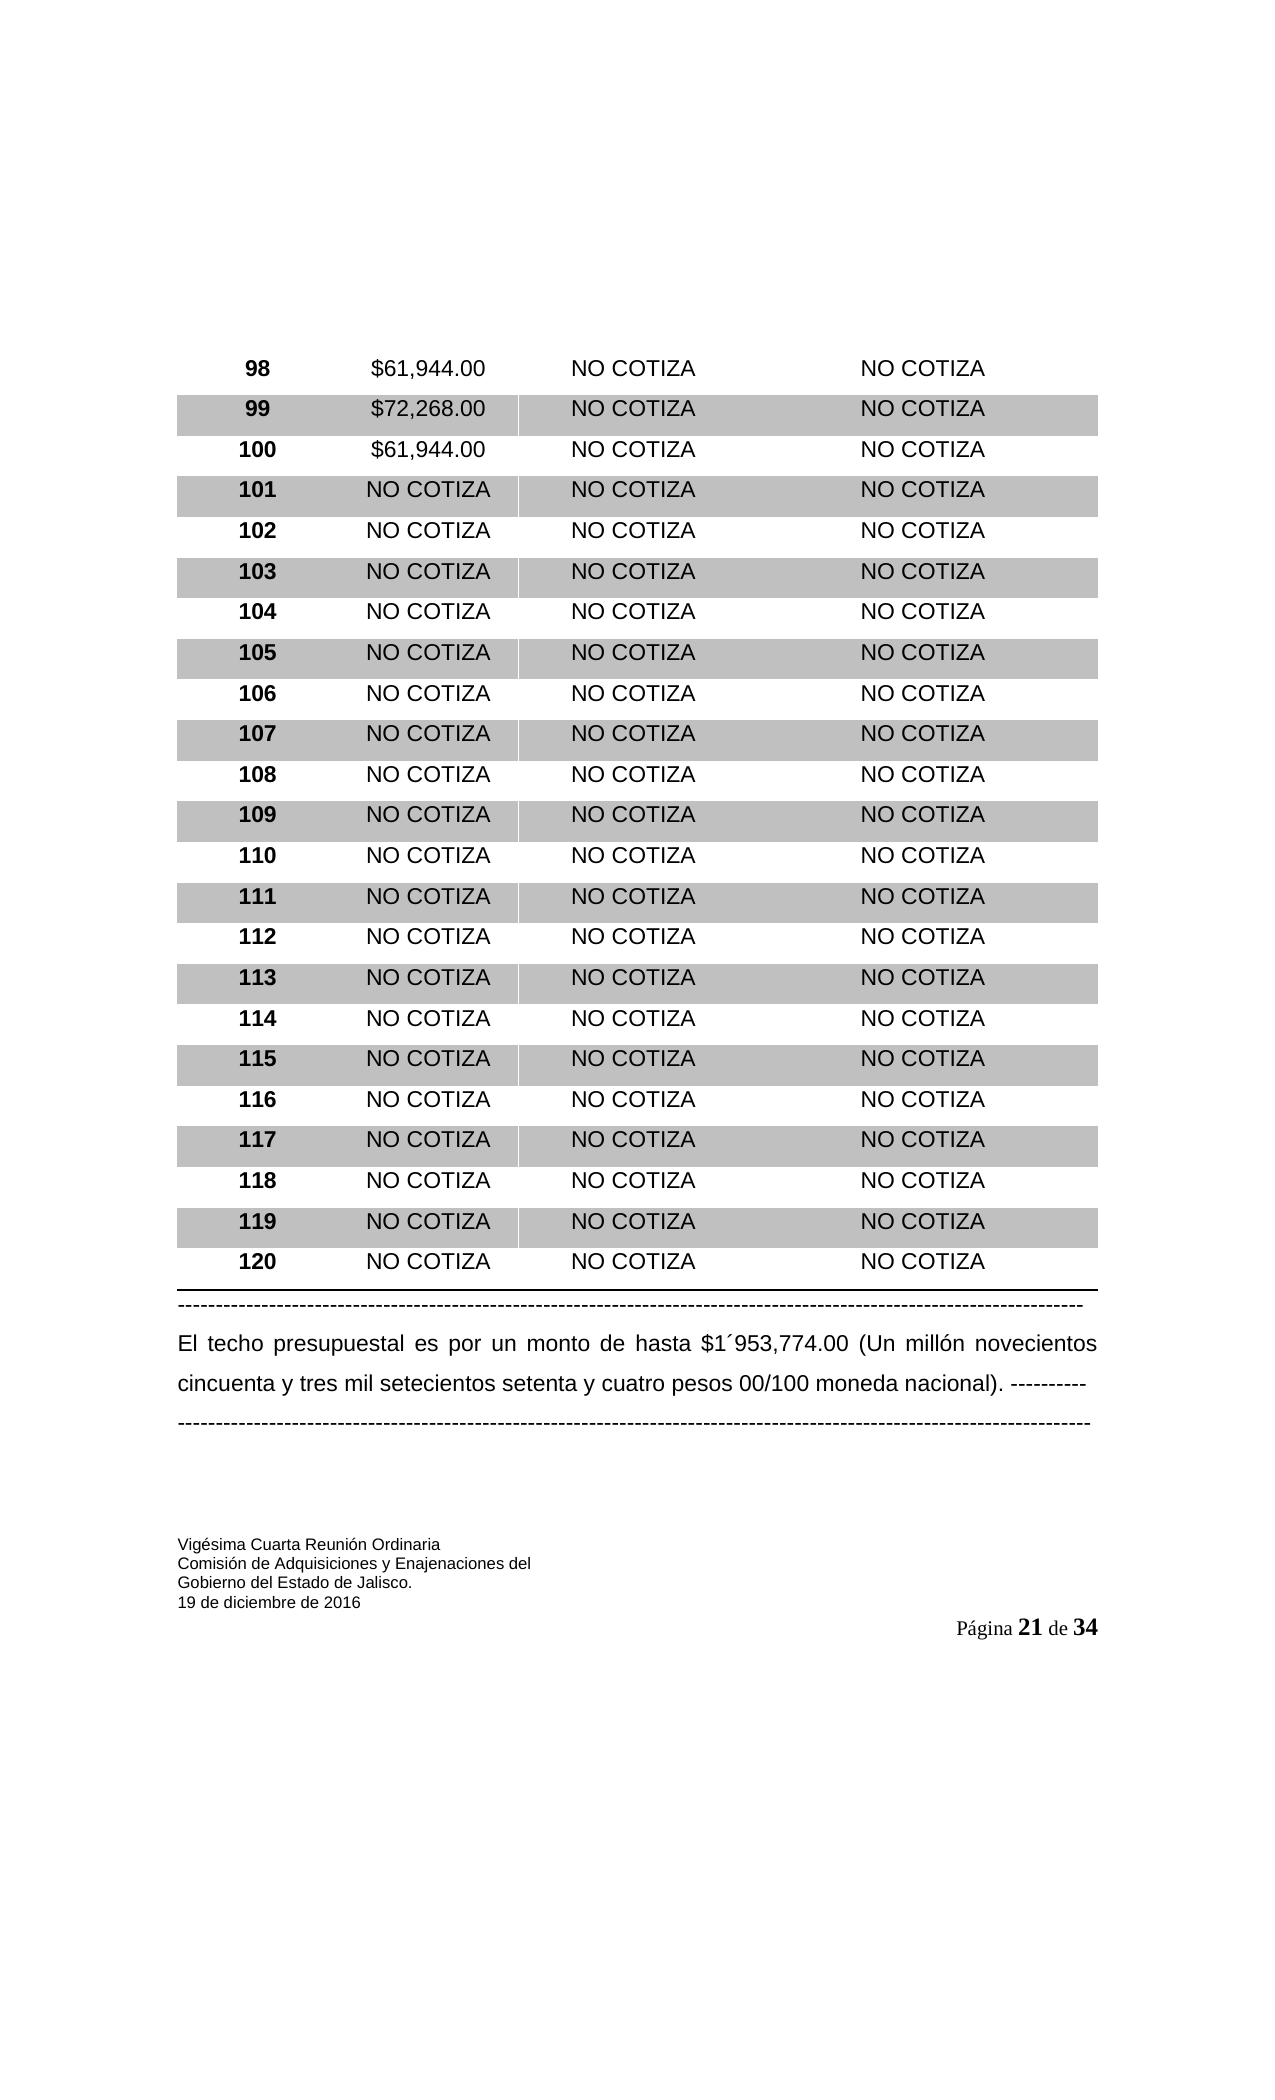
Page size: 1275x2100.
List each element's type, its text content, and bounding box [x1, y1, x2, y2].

table_cell NO COTIZA [338, 761, 518, 801]
table_cell NO COTIZA [338, 1086, 518, 1126]
table_cell 108 [177, 761, 338, 801]
table_cell NO COTIZA [519, 680, 748, 720]
table_cell NO COTIZA [748, 883, 1098, 923]
table_cell NO COTIZA [519, 476, 748, 517]
table_cell NO COTIZA [338, 842, 518, 883]
table_cell NO COTIZA [519, 842, 748, 883]
table_cell 105 [177, 639, 338, 679]
table_cell $61,944.00 [338, 436, 518, 476]
table_cell NO COTIZA [519, 1167, 748, 1208]
table_cell NO COTIZA [748, 1045, 1098, 1086]
table_cell 116 [177, 1086, 338, 1126]
table_cell NO COTIZA [748, 436, 1098, 476]
table_cell 109 [177, 801, 338, 842]
table_cell NO COTIZA [748, 680, 1098, 720]
table_cell NO COTIZA [748, 761, 1098, 801]
table_cell NO COTIZA [519, 355, 748, 395]
table_cell NO COTIZA [748, 923, 1098, 964]
table_cell NO COTIZA [748, 1167, 1098, 1208]
table_cell 119 [177, 1208, 338, 1248]
text ------------------------------------------------------------------------------------------------------------------------ [177, 1409, 1098, 1436]
table_cell NO COTIZA [748, 598, 1098, 639]
table_cell NO COTIZA [338, 964, 518, 1004]
table_cell 113 [177, 964, 338, 1004]
table_cell NO COTIZA [519, 1005, 748, 1045]
table_cell NO COTIZA [748, 720, 1098, 761]
table_cell NO COTIZA [519, 517, 748, 558]
text El techo presupuestal es por un monto de hasta $1´953,774.00 (Un millón novecientos cincuenta y tres mil setecientos setenta y cuatro pesos 00/100 moneda nacional). ---------- [177, 1330, 1098, 1396]
table_cell NO COTIZA [519, 1248, 748, 1289]
table_cell NO COTIZA [338, 1248, 518, 1289]
table_cell 112 [177, 923, 338, 964]
table_cell 100 [177, 436, 338, 476]
table_cell 99 [177, 395, 338, 436]
table_cell NO COTIZA [748, 639, 1098, 679]
table_cell NO COTIZA [338, 1126, 518, 1167]
table_cell 104 [177, 598, 338, 639]
table_cell NO COTIZA [338, 680, 518, 720]
table_cell $61,944.00 [338, 355, 518, 395]
table_cell NO COTIZA [338, 923, 518, 964]
table_cell NO COTIZA [338, 1167, 518, 1208]
table_cell 98 [177, 355, 338, 395]
table_cell NO COTIZA [748, 1086, 1098, 1126]
table_cell NO COTIZA [748, 1126, 1098, 1167]
table_cell NO COTIZA [519, 1045, 748, 1086]
table_cell NO COTIZA [519, 964, 748, 1004]
table_cell NO COTIZA [748, 1208, 1098, 1248]
table_cell NO COTIZA [748, 355, 1098, 395]
table_cell 118 [177, 1167, 338, 1208]
table_cell NO COTIZA [338, 558, 518, 598]
table_cell 111 [177, 883, 338, 923]
table_cell NO COTIZA [748, 842, 1098, 883]
table_cell NO COTIZA [519, 923, 748, 964]
table_cell 120 [177, 1248, 338, 1289]
text ----------------------------------------------------------------------------------------------------------------------- [177, 1291, 1098, 1317]
table_cell NO COTIZA [338, 1208, 518, 1248]
table_cell NO COTIZA [338, 883, 518, 923]
table_cell NO COTIZA [748, 1005, 1098, 1045]
table_cell NO COTIZA [338, 1045, 518, 1086]
table_cell NO COTIZA [748, 517, 1098, 558]
table_cell 110 [177, 842, 338, 883]
table_cell NO COTIZA [338, 1005, 518, 1045]
table_cell 101 [177, 476, 338, 517]
table_cell NO COTIZA [748, 395, 1098, 436]
table_cell NO COTIZA [519, 558, 748, 598]
table_cell NO COTIZA [338, 801, 518, 842]
table_cell NO COTIZA [338, 720, 518, 761]
table_cell 114 [177, 1005, 338, 1045]
table_cell NO COTIZA [519, 639, 748, 679]
table_cell NO COTIZA [338, 517, 518, 558]
table_cell NO COTIZA [519, 720, 748, 761]
table_cell 115 [177, 1045, 338, 1086]
table_cell 107 [177, 720, 338, 761]
table_cell NO COTIZA [338, 476, 518, 517]
table_cell NO COTIZA [519, 883, 748, 923]
table_cell NO COTIZA [519, 1208, 748, 1248]
table_cell NO COTIZA [519, 395, 748, 436]
table_cell NO COTIZA [338, 639, 518, 679]
table_cell NO COTIZA [519, 598, 748, 639]
table_cell 103 [177, 558, 338, 598]
table_cell NO COTIZA [748, 1248, 1098, 1289]
table_cell NO COTIZA [519, 436, 748, 476]
table_cell NO COTIZA [338, 598, 518, 639]
table_cell NO COTIZA [519, 1086, 748, 1126]
table_cell NO COTIZA [748, 964, 1098, 1004]
table_cell NO COTIZA [519, 761, 748, 801]
table_cell $72,268.00 [338, 395, 518, 436]
table_cell NO COTIZA [748, 476, 1098, 517]
table_cell NO COTIZA [519, 801, 748, 842]
table_cell 117 [177, 1126, 338, 1167]
table_cell NO COTIZA [748, 558, 1098, 598]
table_cell 106 [177, 680, 338, 720]
table_cell NO COTIZA [748, 801, 1098, 842]
table_cell 102 [177, 517, 338, 558]
table_cell NO COTIZA [519, 1126, 748, 1167]
